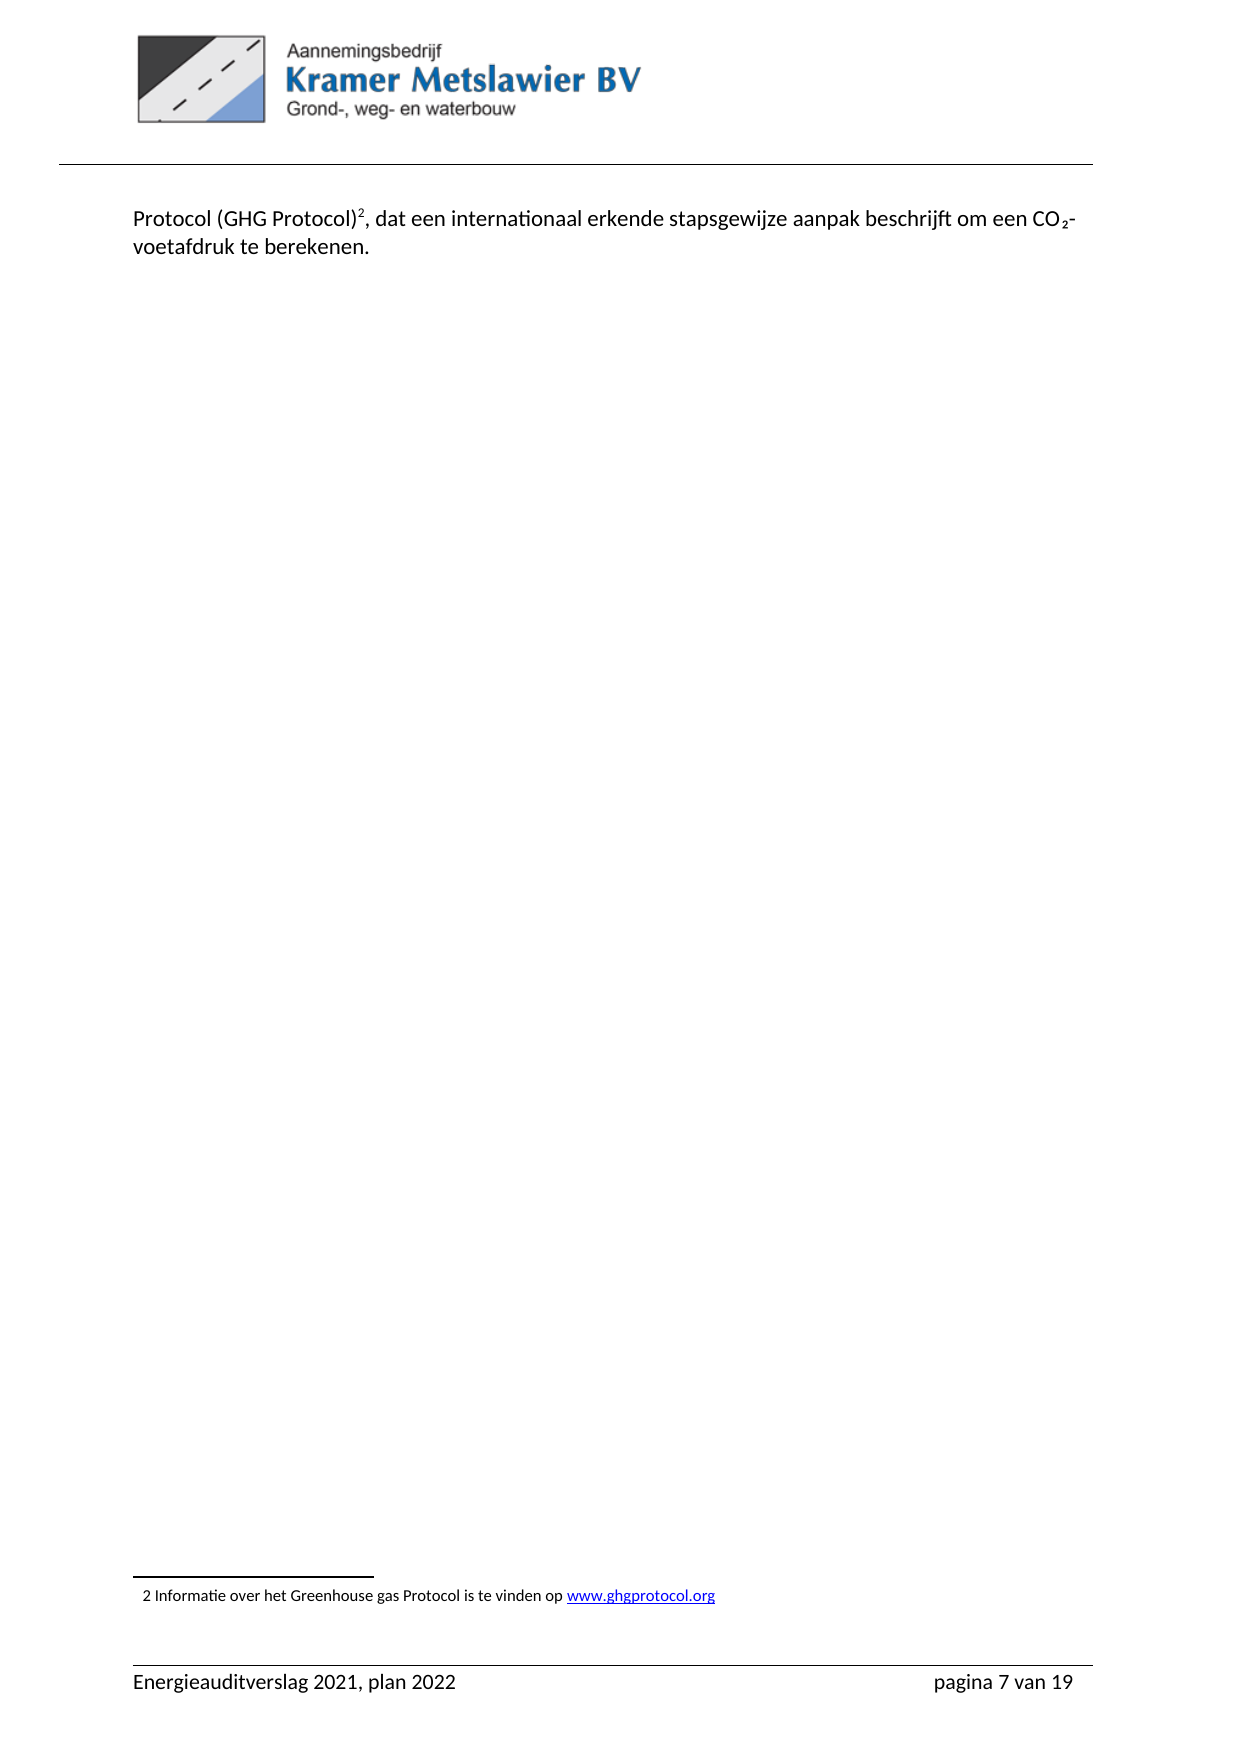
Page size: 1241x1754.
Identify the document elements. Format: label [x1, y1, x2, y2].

picture [134, 29, 657, 128]
text [133, 204, 1093, 260]
